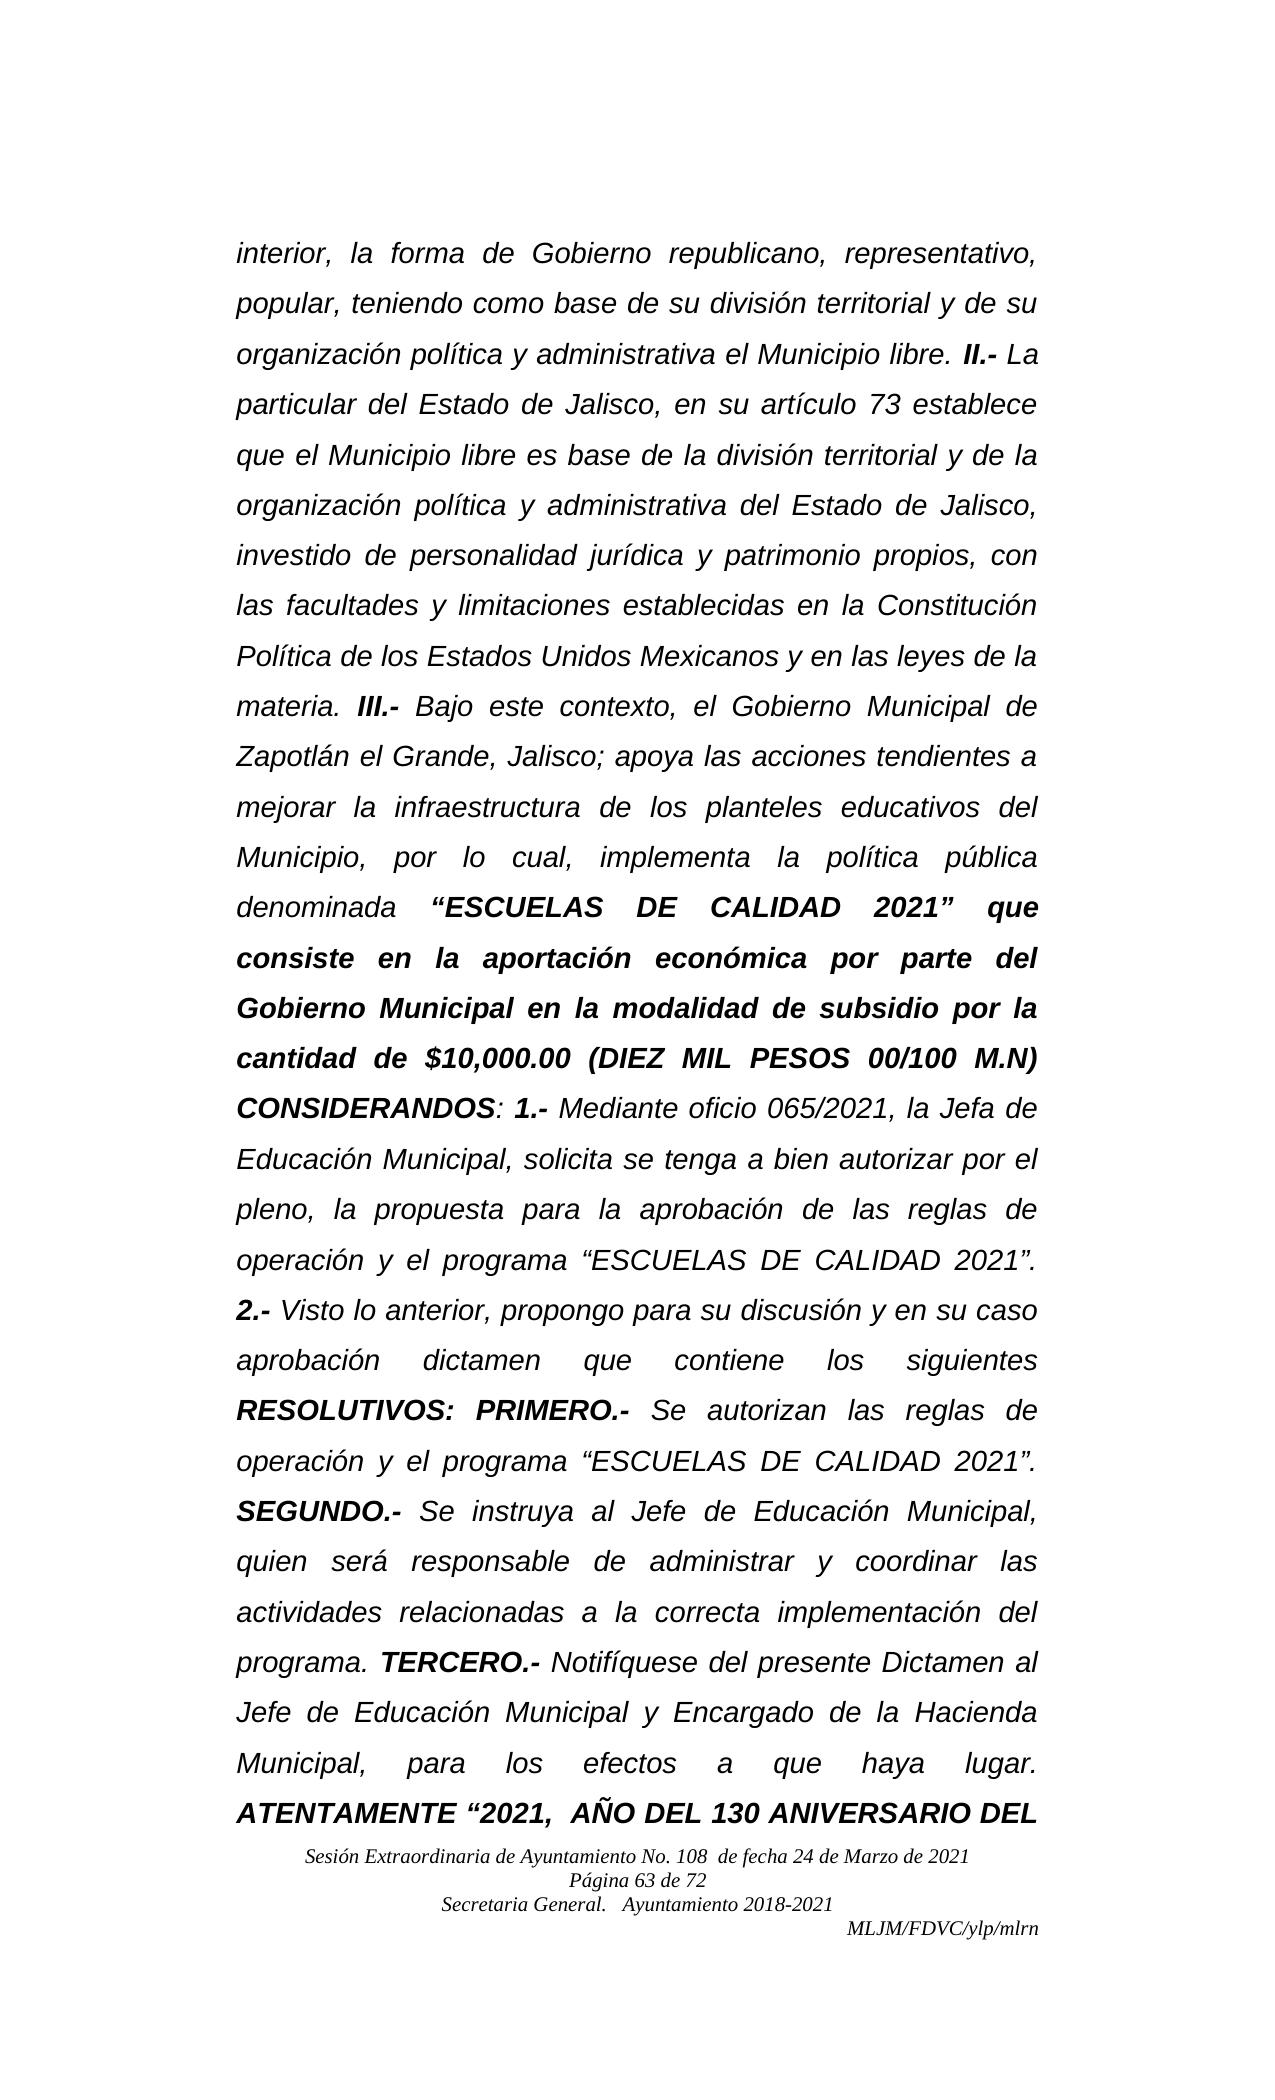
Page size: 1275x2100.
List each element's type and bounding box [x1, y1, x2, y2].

text [236, 236, 1039, 1829]
